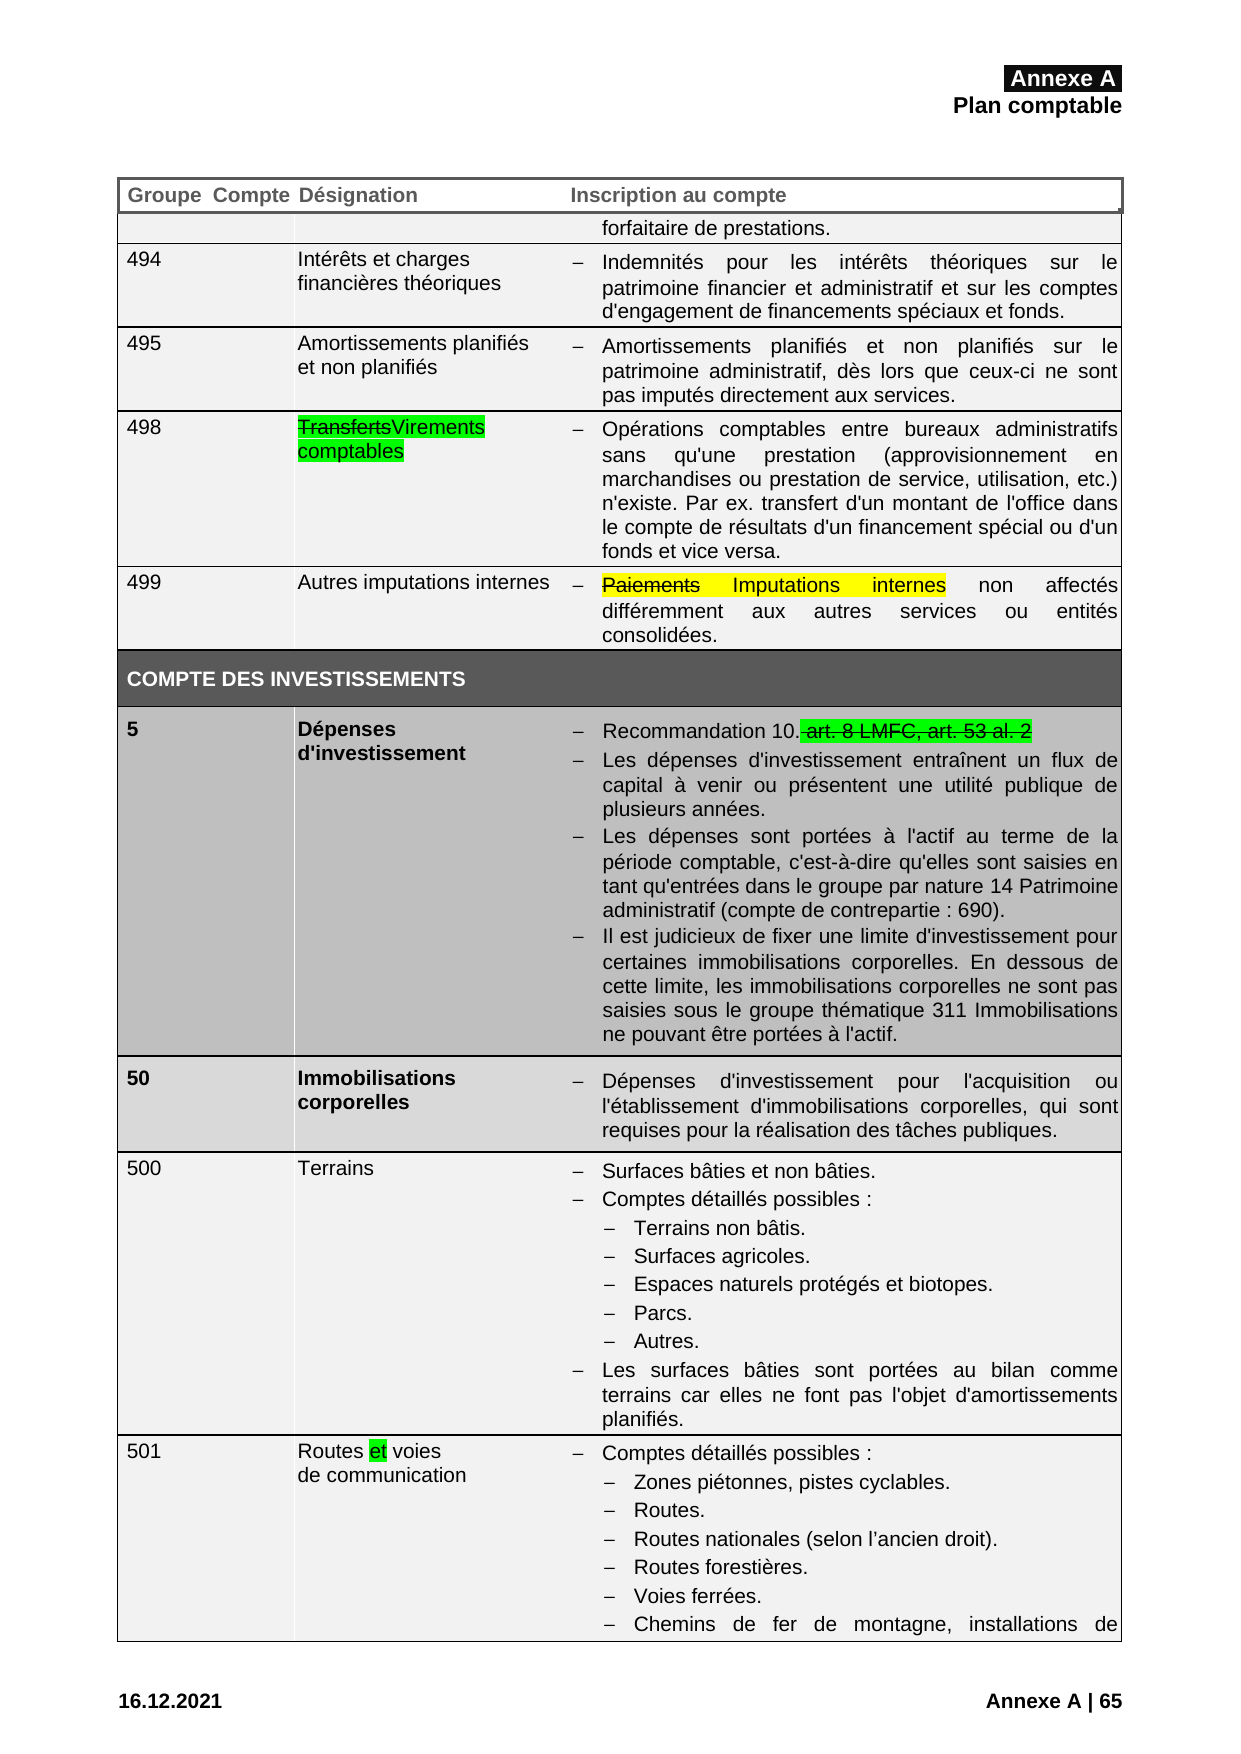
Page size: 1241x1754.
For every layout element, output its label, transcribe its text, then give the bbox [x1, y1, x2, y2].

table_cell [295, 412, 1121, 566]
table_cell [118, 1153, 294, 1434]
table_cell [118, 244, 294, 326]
table_header Compte [207, 180, 296, 211]
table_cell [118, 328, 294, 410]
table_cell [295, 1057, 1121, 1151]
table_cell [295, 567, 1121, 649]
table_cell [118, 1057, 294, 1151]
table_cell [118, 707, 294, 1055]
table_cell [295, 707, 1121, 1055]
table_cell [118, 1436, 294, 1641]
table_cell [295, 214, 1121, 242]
table_header Inscription au compte [561, 180, 1121, 211]
table_header Désignation [296, 180, 561, 211]
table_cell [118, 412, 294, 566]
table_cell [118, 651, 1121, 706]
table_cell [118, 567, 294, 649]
table_header Groupe [120, 180, 207, 211]
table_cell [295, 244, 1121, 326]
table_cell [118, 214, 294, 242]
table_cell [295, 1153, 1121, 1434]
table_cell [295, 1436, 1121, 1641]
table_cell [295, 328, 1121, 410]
